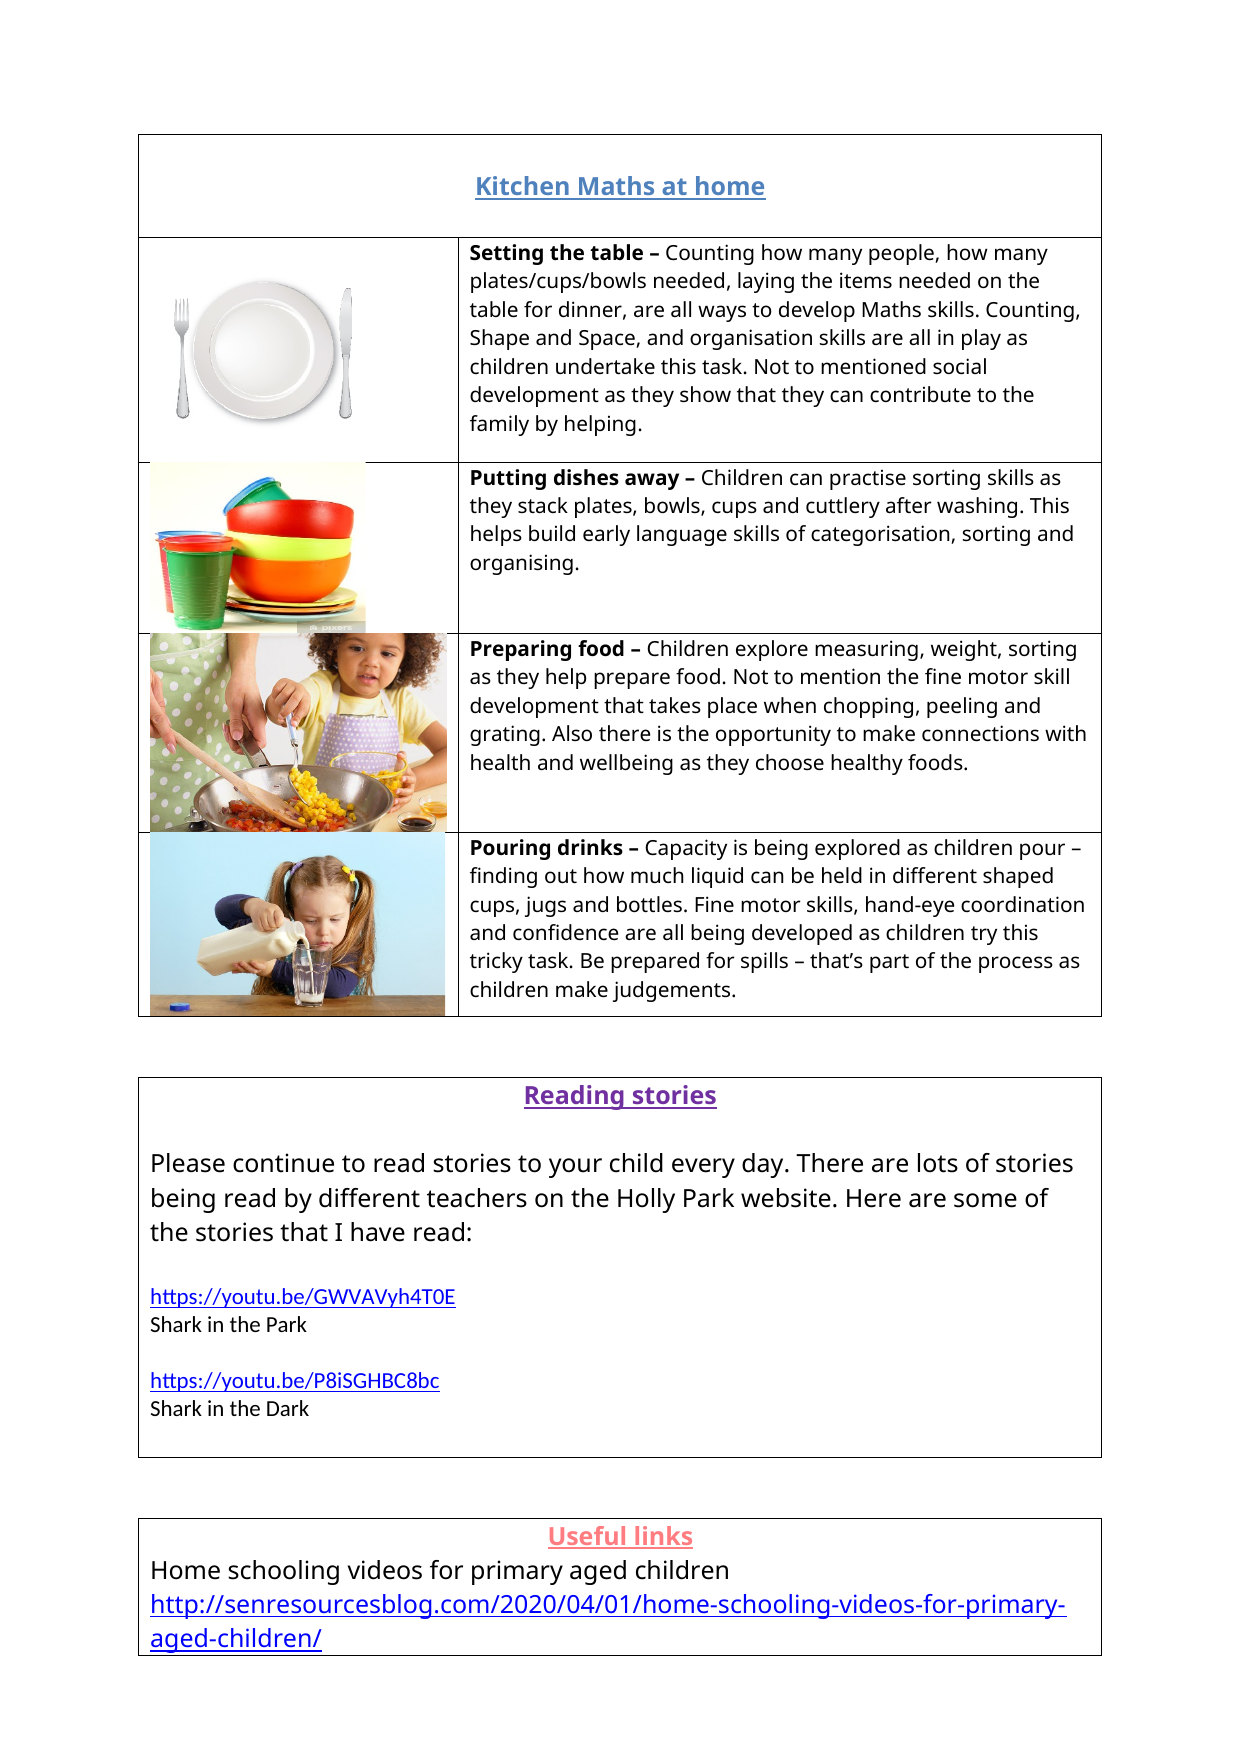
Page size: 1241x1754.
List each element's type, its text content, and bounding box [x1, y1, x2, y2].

table_cell [139, 634, 150, 832]
table_header Kitchen Maths at home [139, 135, 1101, 237]
table_cell [366, 463, 458, 633]
table_header Useful links Home schooling videos for primary aged children http://senresourcesblog.com/2020/04/01/home-schooling-videos-for-primary-aged-children/ [139, 1519, 1101, 1655]
table_cell [139, 833, 150, 1016]
picture [150, 238, 447, 1016]
table_header Reading stories Please continue to read stories to your child every day. There are lots of stories being read by different teachers on the Holly Park website. Here are some of the stories that I have read: https://youtu.be/GWVAVyh4T0E Shark in the Park https://youtu.be/P8iSGHBC8bc Shark in the Dark [139, 1078, 1101, 1457]
table_cell Preparing food – Children explore measuring, weight, sorting as they help prepare food. Not to mention the fine motor skill development that takes place when chopping, peeling and grating. Also there is the opportunity to make connections with health and wellbeing as they choose healthy foods. [459, 634, 1101, 832]
table_cell [139, 463, 150, 633]
table_cell Putting dishes away – Children can practise sorting skills as they stack plates, bowls, cups and cuttlery after washing. This helps build early language skills of categorisation, sorting and organising. [459, 463, 1101, 633]
table_cell [374, 238, 458, 462]
table_cell [447, 634, 458, 832]
table_cell Setting the table – Counting how many people, how many plates/cups/bowls needed, laying the items needed on the table for dinner, are all ways to develop Maths skills. Counting, Shape and Space, and organisation skills are all in play as children undertake this task. Not to mentioned social development as they show that they can contribute to the family by helping. [459, 238, 1101, 462]
table_cell Pouring drinks – Capacity is being explored as children pour – finding out how much liquid can be held in different shaped cups, jugs and bottles. Fine motor skills, hand-eye coordination and confidence are all being developed as children try this tricky task. Be prepared for spills – that’s part of the process as children make judgements. [459, 833, 1101, 1016]
table_cell [446, 833, 458, 1016]
table_cell [139, 238, 150, 462]
